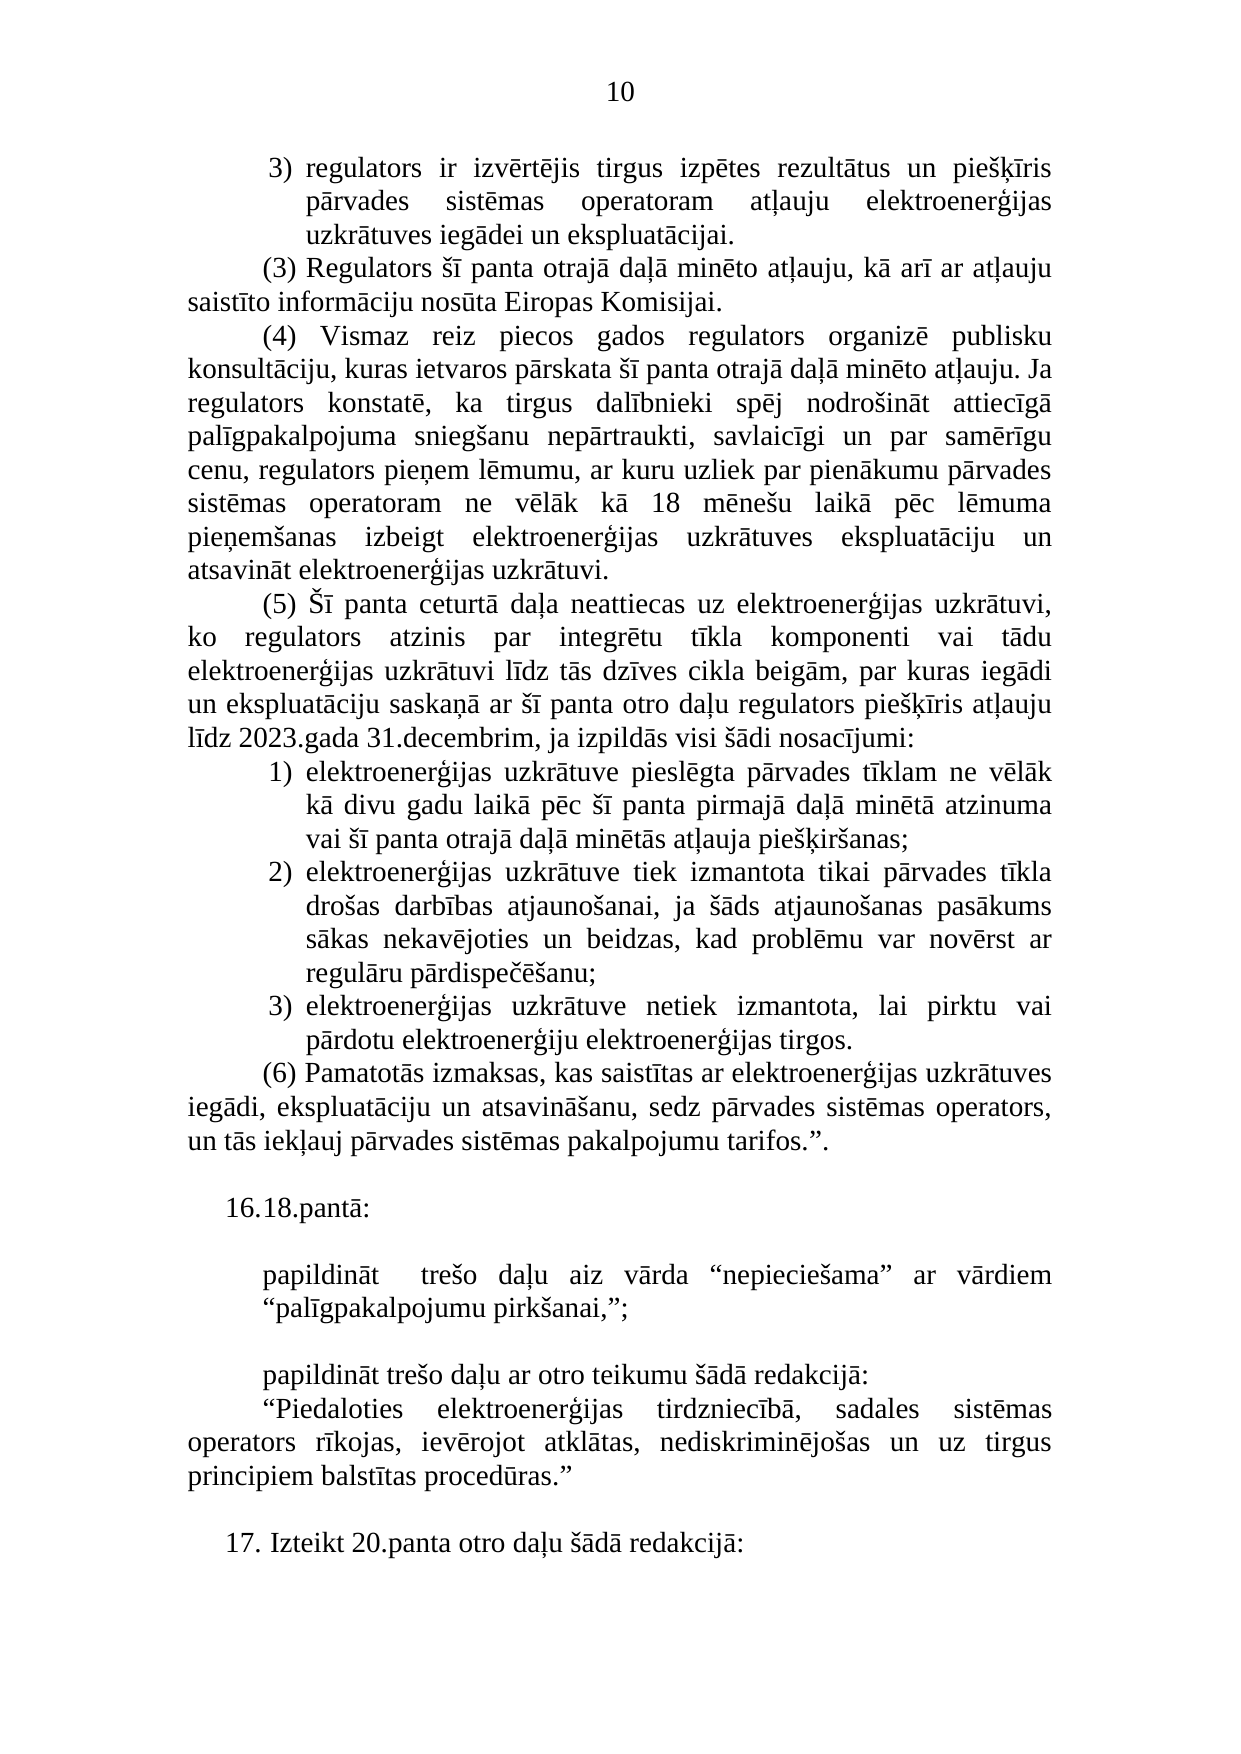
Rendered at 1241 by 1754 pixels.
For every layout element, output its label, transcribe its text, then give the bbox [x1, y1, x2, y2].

list elektroenerģijas uzkrātuve tiek izmantota tikai pārvades tīkla drošas darbības atjaunošanai, ja šāds atjaunošanas pasākums sākas nekavējoties un beidzas, kad problēmu var novērst ar regulāru pārdispečēšanu; [268, 854, 1053, 988]
list papildināt trešo daļu aiz vārda “nepieciešama” ar vārdiem “palīgpakalpojumu pirkšanai,”; [262, 1257, 1053, 1324]
list Izteikt 20.panta otro daļu šādā redakcijā: [225, 1525, 1053, 1559]
list “Piedaloties elektroenerģijas tirdzniecībā, sadales sistēmas operators rīkojas, ievērojot atklātas, nediskriminējošas un uz tirgus principiem balstītas procedūras.” [187, 1391, 1053, 1492]
list elektroenerģijas uzkrātuve netiek izmantota, lai pirktu vai pārdotu elektroenerģiju elektroenerģijas tirgos. [268, 988, 1053, 1056]
list elektroenerģijas uzkrātuve pieslēgta pārvades tīklam ne vēlāk kā divu gadu laikā pēc šī panta pirmajā daļā minētā atzinuma vai šī panta otrajā daļā minētās atļauja piešķiršanas; [268, 754, 1053, 854]
text (6) Pamatotās izmaksas, kas saistītas ar elektroenerģijas uzkrātuves iegādi, ekspluatāciju un atsavināšanu, sedz pārvades sistēmas operators, un tās iekļauj pārvades sistēmas pakalpojumu tarifos.”. [187, 1056, 1053, 1156]
list regulators ir izvērtējis tirgus izpētes rezultātus un piešķīris pārvades sistēmas operatoram atļauju elektroenerģijas uzkrātuves iegādei un ekspluatācijai. [268, 150, 1053, 251]
text (4) Vismaz reiz piecos gados regulators organizē publisku konsultāciju, kuras ietvaros pārskata šī panta otrajā daļā minēto atļauju. Ja regulators konstatē, ka tirgus dalībnieki spēj nodrošināt attiecīgā palīgpakalpojuma sniegšanu nepārtraukti, savlaicīgi un par samērīgu cenu, regulators pieņem lēmumu, ar kuru uzliek par pienākumu pārvades sistēmas operatoram ne vēlāk kā 18 mēnešu laikā pēc lēmuma pieņemšanas izbeigt elektroenerģijas uzkrātuves ekspluatāciju un atsavināt elektroenerģijas uzkrātuvi. [187, 318, 1053, 586]
text (3) Regulators šī panta otrajā daļā minēto atļauju, kā arī ar atļauju saistīto informāciju nosūta Eiropas Komisijai. [187, 251, 1053, 318]
list 18.pantā: [225, 1190, 1053, 1223]
list papildināt trešo daļu ar otro teikumu šādā redakcijā: [262, 1357, 1053, 1391]
text (5) Šī panta ceturtā daļa neattiecas uz elektroenerģijas uzkrātuvi, ko regulators atzinis par integrētu tīkla komponenti vai tādu elektroenerģijas uzkrātuvi līdz tās dzīves cikla beigām, par kuras iegādi un ekspluatāciju saskaņā ar šī panta otro daļu regulators piešķīris atļauju līdz 2023.gada 31.decembrim, ja izpildās visi šādi nosacījumi: [187, 586, 1053, 754]
